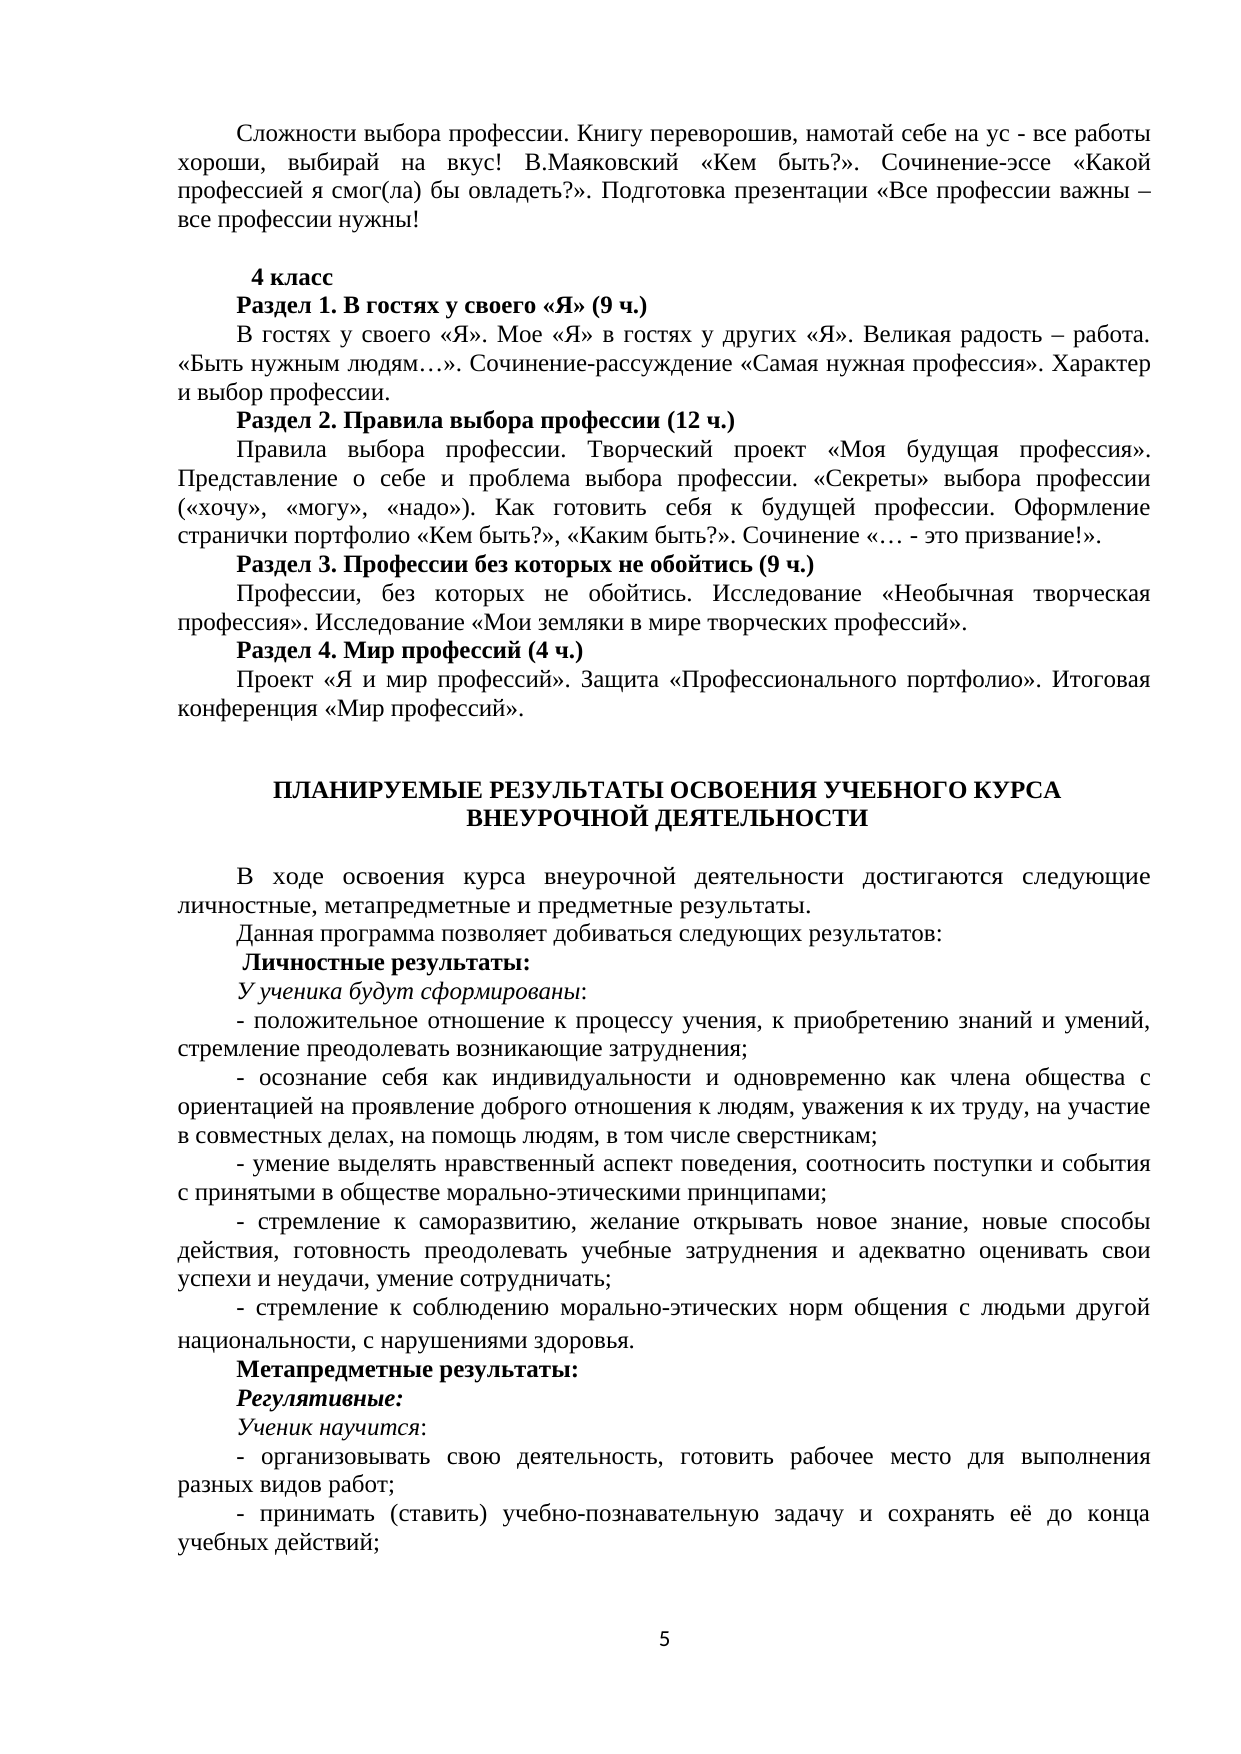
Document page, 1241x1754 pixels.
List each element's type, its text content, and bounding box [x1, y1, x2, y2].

text В гостях у своего «Я». Мое «Я» в гостях у других «Я». Великая радость – работа. «Быть нужным людям…». Сочинение-рассуждение «Самая нужная профессия». Характер и выбор профессии. [177, 319, 1152, 406]
text Профессии, без которых не обойтись. Исследование «Необычная творческая профессия». Исследование «Мои земляки в мире творческих профессий». [177, 578, 1152, 636]
text Метапредметные результаты: [177, 1354, 1152, 1383]
text - организовывать свою деятельность, готовить рабочее место для выполнения разных видов работ; [177, 1441, 1152, 1498]
list - стремление к саморазвитию, желание открывать новое знание, новые способы действия, готовность преодолевать учебные затруднения и адекватно оценивать свои успехи и неудачи, умение сотрудничать; [177, 1206, 1152, 1292]
text ВНЕУРОЧНОЙ ДЕЯТЕЛЬНОСТИ [189, 803, 1116, 832]
text Сложности выбора профессии. Книгу переворошив, намотай себе на ус - все работы хороши, выбирай на вкус! В.Маяковский «Кем быть?». Сочинение-эссе «Какой профессией я смог(ла) бы овладеть?». Подготовка презентации «Все профессии важны – все профессии нужны! [177, 118, 1152, 233]
list - стремление к соблюдению морально-этических норм общения с людьми другой национальности, с нарушениями здоровья. [177, 1292, 1152, 1354]
text - принимать (ставить) учебно-познавательную задачу и сохранять её до конца учебных действий; [177, 1498, 1152, 1556]
text Регулятивные: [177, 1383, 1152, 1412]
text В ходе освоения курса внеурочной деятельности достигаются следующие личностные, метапредметные и предметные результаты. [177, 861, 1152, 918]
text Данная программа позволяет добиваться следующих результатов: [177, 918, 1152, 947]
text У ученика будут сформированы: [177, 976, 1152, 1005]
text Ученик научится: [177, 1412, 1152, 1441]
text Личностные результаты: [177, 947, 1152, 976]
text Раздел 1. В гостях у своего «Я» (9 ч.) [177, 291, 1152, 319]
text ПЛАНИРУЕМЫЕ РЕЗУЛЬТАТЫ ОСВОЕНИЯ УЧЕБНОГО КУРСА [189, 775, 1116, 803]
text Проект «Я и мир профессий». Защита «Профессионального портфолио». Итоговая конференция «Мир профессий». [177, 664, 1152, 722]
text Раздел 2. Правила выбора профессии (12 ч.) [177, 406, 1152, 434]
text Раздел 3. Профессии без которых не обойтись (9 ч.) [177, 549, 1152, 578]
text 4 класс [177, 262, 1152, 291]
list - умение выделять нравственный аспект поведения, соотносить поступки и события с принятыми в обществе морально-этическими принципами; [177, 1148, 1152, 1206]
list - положительное отношение к процессу учения, к приобретению знаний и умений, стремление преодолевать возникающие затруднения; [177, 1005, 1152, 1062]
text Раздел 4. Мир профессий (4 ч.) [177, 636, 1152, 664]
list - осознание себя как индивидуальности и одновременно как члена общества с ориентацией на проявление доброго отношения к людям, уважения к их труду, на участие в совместных делах, на помощь людям, в том числе сверстникам; [177, 1062, 1152, 1148]
text Правила выбора профессии. Творческий проект «Моя будущая профессия». Представление о себе и проблема выбора профессии. «Секреты» выбора профессии («хочу», «могу», «надо»). Как готовить себя к будущей профессии. Оформление странички портфолио «Кем быть?», «Каким быть?». Сочинение «… - это призвание!». [177, 434, 1152, 549]
